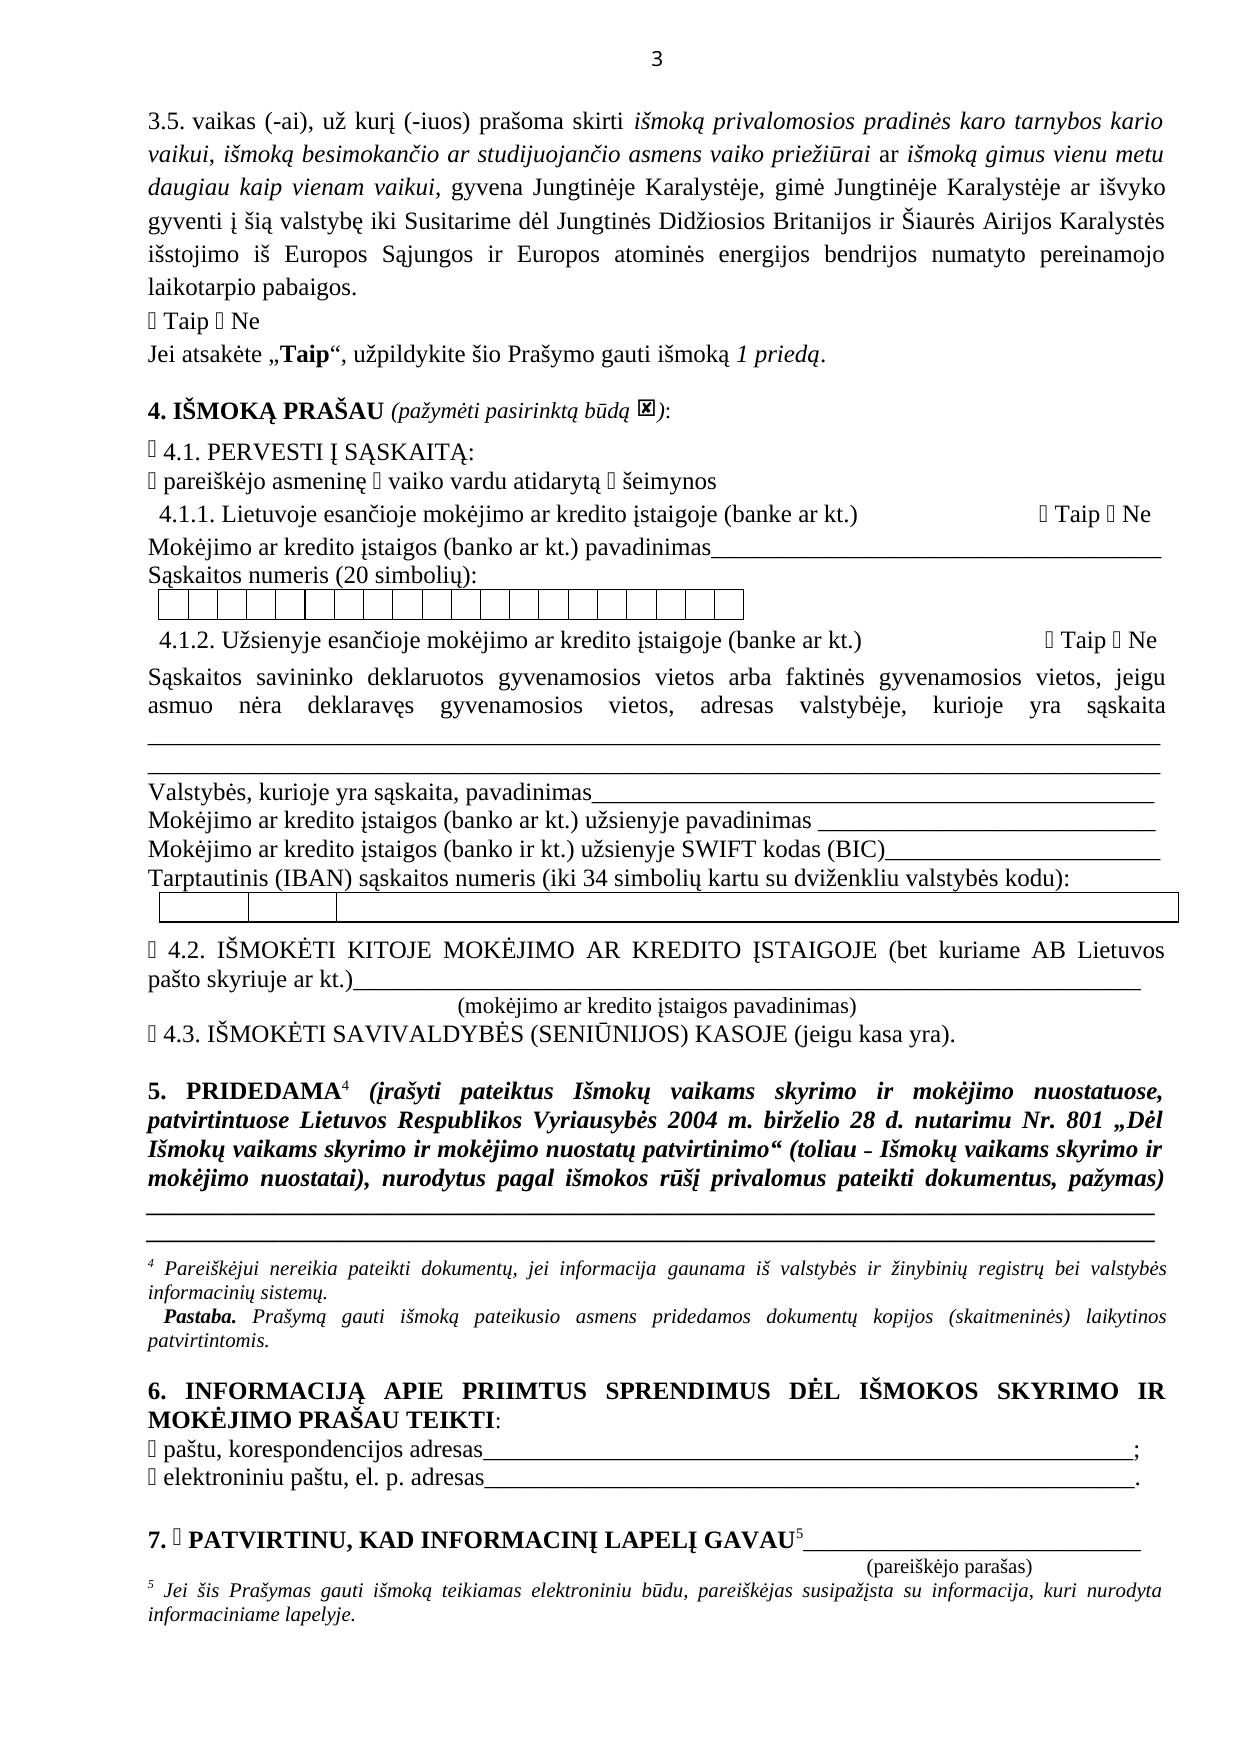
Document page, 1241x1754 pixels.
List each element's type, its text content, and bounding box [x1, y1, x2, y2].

text Sąskaitos savininko deklaruotos gyvenamosios vietos arba faktinės gyvenamosios vietos, jeigu asmuo nėra deklaravęs gyvenamosios vietos, adresas valstybėje, kurioje yra sąskaita _________________________________________________________________________________ [148, 662, 1166, 748]
text pareiškėjo asmeninę vaiko vardu atidarytą šeimynos [148, 466, 1166, 495]
table_header [598, 590, 626, 619]
text Pastaba. Prašymą gauti išmoką pateikusio asmens pridedamos dokumentų kopijos (skaitmeninės) laikytinos patvirtintomis. [148, 1304, 1169, 1352]
table_header [423, 590, 451, 619]
table_header [306, 590, 334, 619]
table_header [247, 590, 275, 619]
text 5. PRIDEDAMA4 (įrašyti pateiktus Išmokų vaikams skyrimo ir mokėjimo nuostatuose, patvirtintuose Lietuvos Respublikos Vyriausybės 2004 m. birželio 28 d. nutarimu Nr. 801 „Dėl Išmokų vaikams skyrimo ir mokėjimo nuostatų patvirtinimo“ (toliau ˗ Išmokų vaikams skyrimo ir mokėjimo nuostatai), nurodytus pagal išmokos rūšį privalomus pateikti dokumentus, pažymas) ________________________________________________________________________________________________________________________________________________________________________________ [148, 1076, 1166, 1244]
text elektroniniu paštu, el. p. adresas____________________________________________________. [148, 1462, 1166, 1491]
text Taip Ne [148, 301, 1166, 334]
text Valstybės, kurioje yra sąskaita, pavadinimas_____________________________________________ [148, 777, 1166, 805]
table_header [189, 590, 217, 619]
text Jei atsakėte „Taip“, užpildykite šio Prašymo gauti išmoką 1 priedą. [148, 334, 1166, 368]
text Mokėjimo ar kredito įstaigos (banko ar kt.) užsienyje pavadinimas ___________________________ [148, 805, 1166, 834]
table_header [276, 590, 304, 619]
table_cell 4.1.2. Užsienyje esančioje mokėjimo ar kredito įstaigoje (banke ar kt.) [148, 619, 914, 662]
table_header [160, 893, 248, 921]
table_header [627, 590, 656, 619]
table_header [364, 590, 392, 619]
table_header [686, 590, 714, 619]
table_header [249, 893, 336, 921]
table_cell Taip Ne [914, 619, 1216, 662]
table_header [657, 590, 685, 619]
table_header Taip Ne [914, 495, 1216, 532]
text Sąskaitos numeris (20 simbolių): [148, 561, 1166, 589]
text (mokėjimo ar kredito įstaigos pavadinimas) [148, 992, 1166, 1019]
text 5 Jei šis Prašymas gauti išmoką teikiamas elektroniniu būdu, pareiškėjas susipažįsta su informacija, kuri nurodyta informaciniame lapelyje. [148, 1578, 1166, 1626]
text Mokėjimo ar kredito įstaigos (banko ar kt.) pavadinimas____________________________________ [148, 532, 1166, 561]
text 4.1. PERVESTI Į SĄSKAITĄ: [148, 437, 1166, 466]
table_header [393, 590, 422, 619]
table_header [159, 590, 188, 619]
text 4 Pareiškėjui nereikia pateikti dokumentų, jei informacija gaunama iš valstybės ir žinybinių registrų bei valstybės informacinių sistemų. [148, 1256, 1169, 1304]
table_header [539, 590, 568, 619]
text 4.2. IŠMOKĖTI KITOJE MOKĖJIMO AR KREDITO ĮSTAIGOJE (bet kuriame AB Lietuvos pašto skyriuje ar kt.)_______________________________________________________________ [148, 935, 1166, 992]
text paštu, korespondencijos adresas____________________________________________________; [148, 1434, 1166, 1462]
table_header [569, 590, 597, 619]
text 4. IŠMOKĄ PRAŠAU (pažymėti pasirinktą būdą ): [148, 396, 1166, 425]
text 6. INFORMACIJĄ APIE PRIIMTUS SPRENDIMUS DĖL IŠMOKOS SKYRIMO IR MOKĖJIMO PRAŠAU TEIKTI: [148, 1376, 1166, 1434]
text Tarptautinis (IBAN) sąskaitos numeris (iki 34 simbolių kartu su dviženkliu valstybės kodu): [148, 863, 1166, 892]
list vaikas (-ai), už kurį (-iuos) prašoma skirti išmoką privalomosios pradinės karo tarnybos kario vaikui, išmoką besimokančio ar studijuojančio asmens vaiko priežiūrai ar išmoką gimus vienu metu daugiau kaip vienam vaikui, gyvena Jungtinėje Karalystėje, gimė Jungtinėje Karalystėje ar išvyko gyventi į šią valstybę iki Susitarime dėl Jungtinės Didžiosios Britanijos ir Šiaurės Airijos Karalystės išstojimo iš Europos Sąjungos ir Europos atominės energijos bendrijos numatyto pereinamojo laikotarpio pabaigos. [148, 101, 1166, 301]
text Mokėjimo ar kredito įstaigos (banko ir kt.) užsienyje SWIFT kodas (BIC)______________________ [148, 834, 1166, 863]
table_header [481, 590, 509, 619]
table_header [452, 590, 480, 619]
text 7. PATVIRTINU, KAD INFORMACINĮ LAPELĮ GAVAU5___________________________ [148, 1525, 1166, 1553]
table_header [715, 590, 743, 619]
table_header [335, 590, 363, 619]
text (pareiškėjo parašas) [148, 1553, 1166, 1578]
table_header [510, 590, 538, 619]
table_header 4.1.1. Lietuvoje esančioje mokėjimo ar kredito įstaigoje (banke ar kt.) [148, 495, 914, 532]
text _________________________________________________________________________________ [148, 748, 1166, 777]
table_header [337, 893, 1178, 921]
text 4.3. IŠMOKĖTI SAVIVALDYBĖS (SENIŪNIJOS) KASOJE (jeigu kasa yra). [148, 1019, 1166, 1048]
table_header [218, 590, 246, 619]
